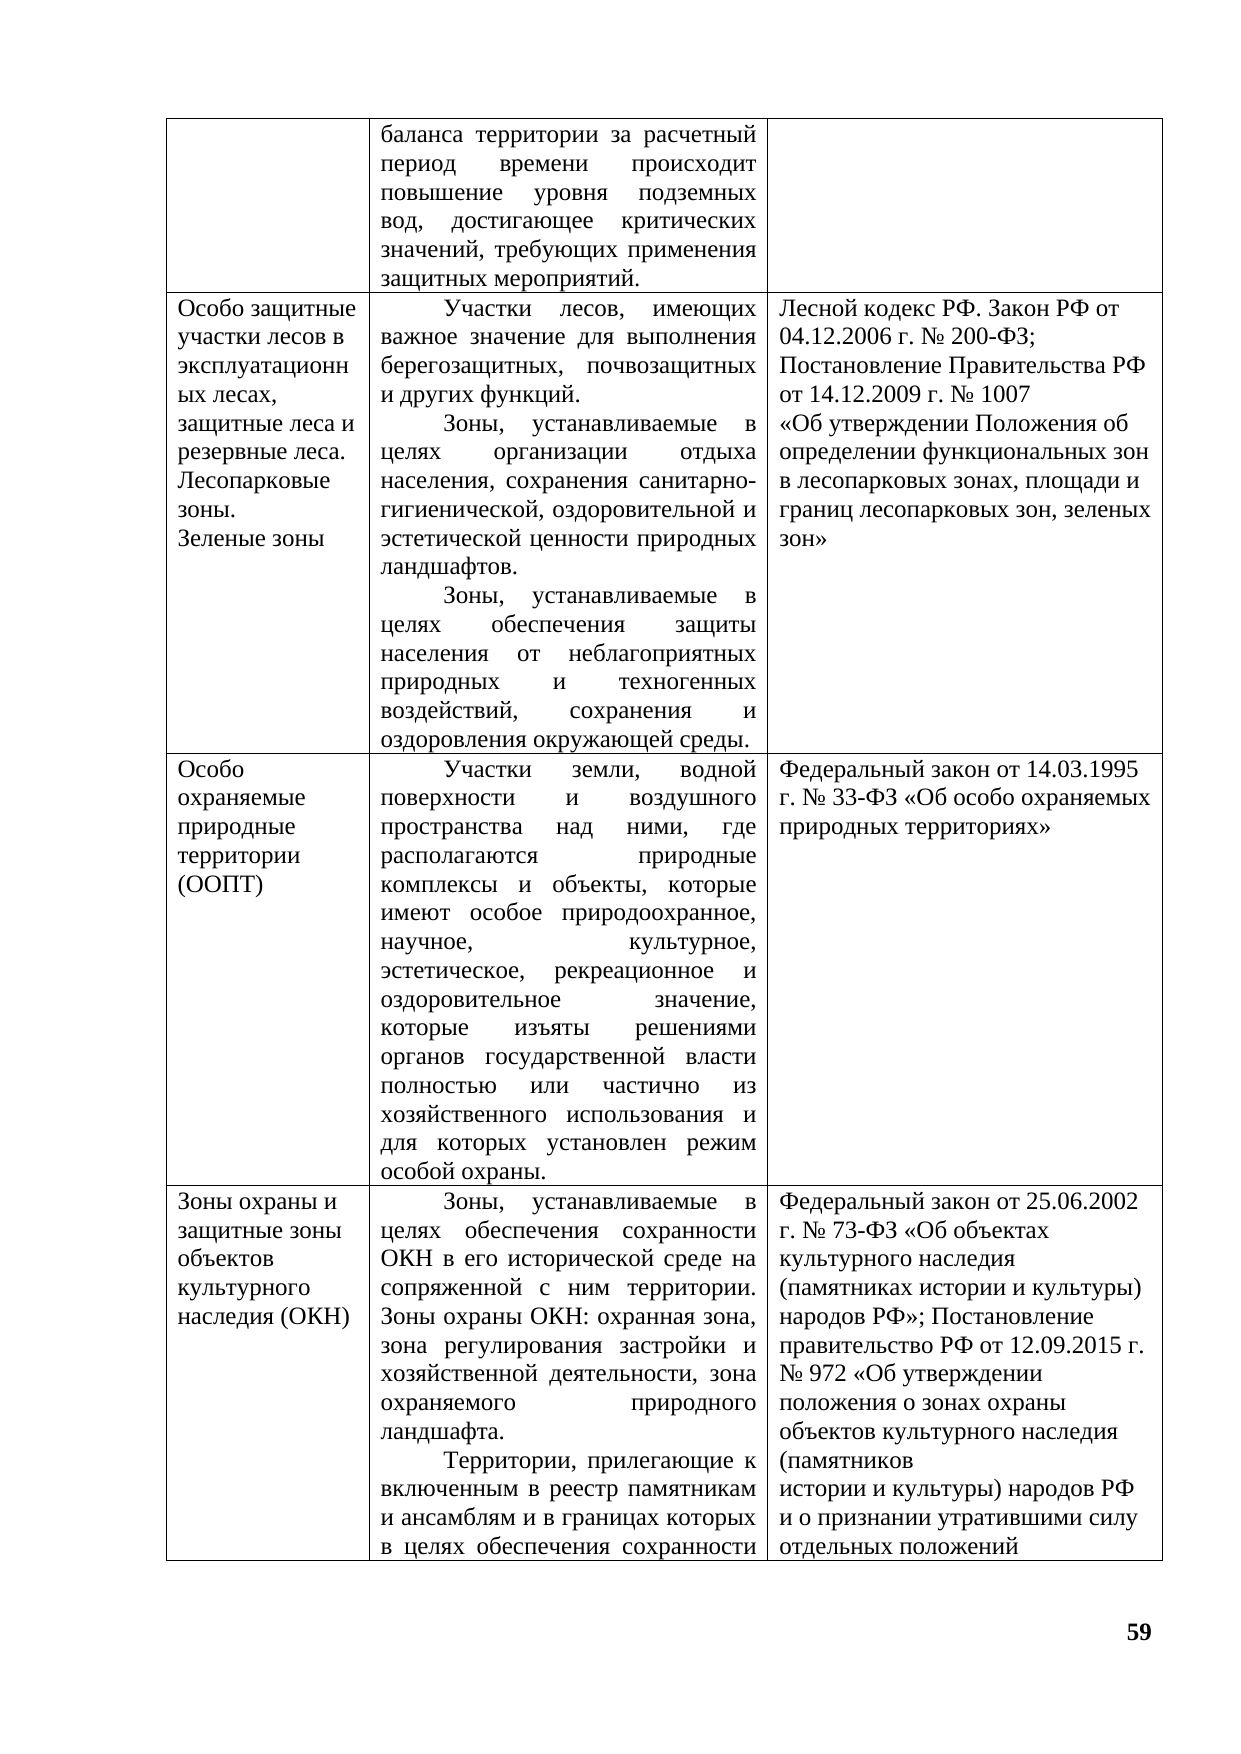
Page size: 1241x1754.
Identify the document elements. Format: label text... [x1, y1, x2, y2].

table_cell Участки лесов, имеющих важное значение для выполнения берегозащитных, почвозащитных и других функций. Зоны, устанавливаемые в целях организации отдыха населения, сохранения санитарно-гигиенической, оздоровительной и эстетической ценности природных ландшафтов. Зоны, устанавливаемые в целях обеспечения защиты населения от неблагоприятных природных и техногенных воздействий, сохранения и оздоровления окружающей среды. [370, 293, 767, 753]
table_cell Федеральный закон от 14.03.1995 г. № 33-ФЗ «Об особо охраняемых природных территориях» [768, 754, 1162, 1185]
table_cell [370, 119, 767, 292]
table_cell Особо охраняемые природные территории (ООПТ) [167, 754, 369, 1185]
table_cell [768, 119, 1162, 292]
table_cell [370, 1186, 767, 1560]
table_cell Лесной кодекс РФ. Закон РФ от 04.12.2006 г. № 200-ФЗ; Постановление Правительства РФ от 14.12.2009 г. № 1007 «Об утверждении Положения об определении функциональных зон в лесопарковых зонах, площади и границ лесопарковых зон, зеленых зон» [768, 293, 1162, 753]
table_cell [768, 1186, 1162, 1560]
table_cell Участки земли, водной поверхности и воздушного пространства над ними, где располагаются природные комплексы и объекты, которые имеют особое природоохранное, научное, культурное, эстетическое, рекреационное и оздоровительное значение, которые изъяты решениями органов государственной власти полностью или частично из хозяйственного использования и для которых установлен режим особой охраны. [370, 754, 767, 1185]
table_cell Особо защитные участки лесов в эксплуатационных лесах, защитные леса и резервные леса. Лесопарковые зоны. Зеленые зоны [167, 293, 369, 753]
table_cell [167, 119, 369, 292]
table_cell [167, 1186, 369, 1560]
